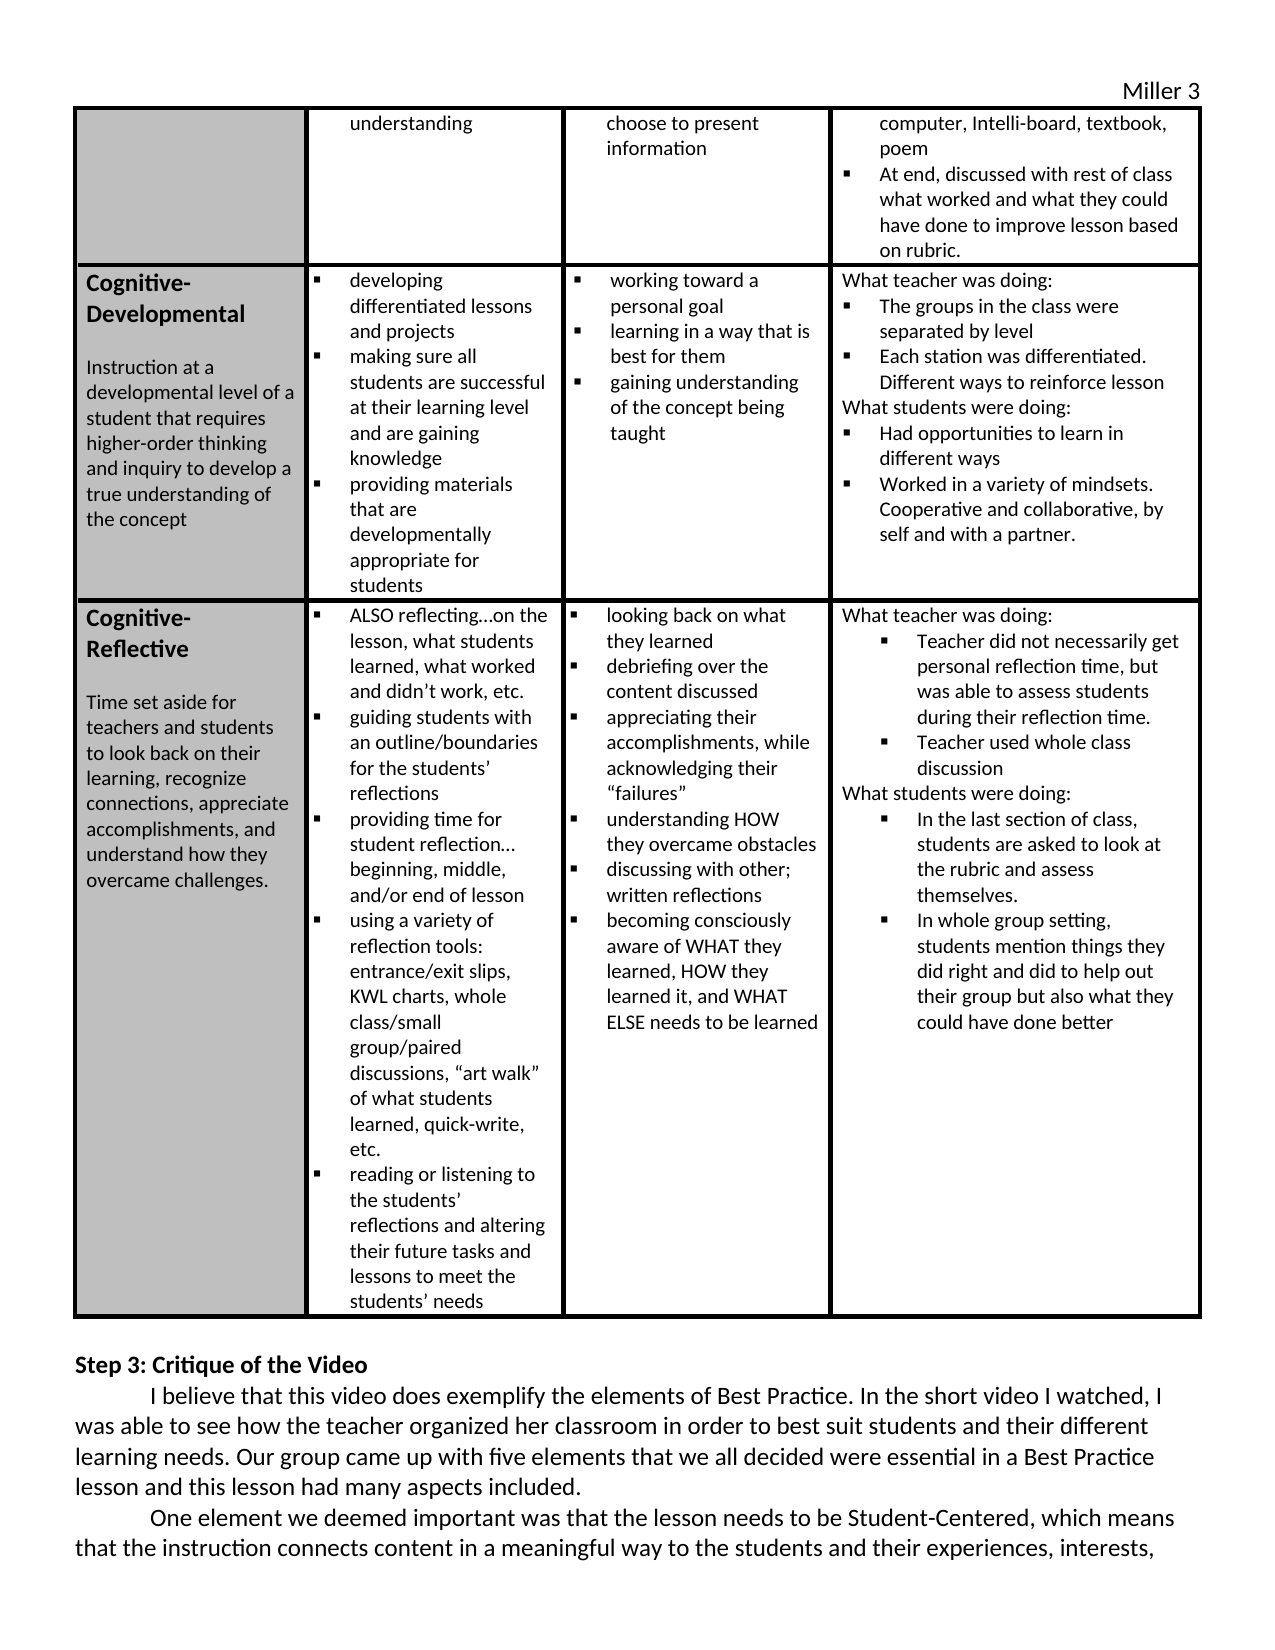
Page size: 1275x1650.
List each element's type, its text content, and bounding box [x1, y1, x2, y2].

table_cell ALSO reflecting…on the lesson, what students learned, what worked and didn’t work, etc. guiding students with an outline/boundaries for the students’ reflections providing time for student reflection…beginning, middle, and/or end of lesson using a variety of reflection tools: entrance/exit slips, KWL charts, whole class/small group/paired discussions, “art walk” of what students learned, quick-write, etc. reading or listening to the students’ reflections and altering their future tasks and lessons to meet the students’ needs [309, 603, 561, 1314]
table_cell working toward a personal goal learning in a way that is best for them gaining understanding of the concept being taught [566, 267, 828, 598]
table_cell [833, 110, 1198, 263]
text Step 3: Critique of the Video [75, 1349, 1200, 1380]
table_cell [566, 110, 828, 263]
text I believe that this video does exemplify the elements of Best Practice. In the short video I watched, I was able to see how the teacher organized her classroom in order to best suit students and their different learning needs. Our group came up with five elements that we all decided were essential in a Best Practice lesson and this lesson had many aspects included. [75, 1380, 1200, 1502]
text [75, 1502, 1200, 1563]
table_cell Cognitive- Developmental Instruction at a developmental level of a student that requires higher-order thinking and inquiry to develop a true understanding of the concept [77, 264, 304, 598]
table_cell developing differentiated lessons and projects making sure all students are successful at their learning level and are gaining knowledge providing materials that are developmentally appropriate for students [309, 267, 561, 598]
table_cell Cognitive- Reflective Time set aside for teachers and students to look back on their learning, recognize connections, appreciate accomplishments, and understand how they overcame challenges. [77, 599, 304, 1314]
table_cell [77, 110, 304, 263]
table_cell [309, 110, 561, 263]
table_cell What teacher was doing: The groups in the class were separated by level Each station was differentiated. Different ways to reinforce lesson What students were doing: Had opportunities to learn in different ways Worked in a variety of mindsets. Cooperative and collaborative, by self and with a partner. [833, 267, 1198, 598]
table_cell looking back on what they learned debriefing over the content discussed appreciating their accomplishments, while acknowledging their “failures” understanding HOW they overcame obstacles discussing with other; written reflections becoming consciously aware of WHAT they learned, HOW they learned it, and WHAT ELSE needs to be learned [566, 603, 828, 1314]
table_cell What teacher was doing: Teacher did not necessarily get personal reflection time, but was able to assess students during their reflection time. Teacher used whole class discussion What students were doing: In the last section of class, students are asked to look at the rubric and assess themselves. In whole group setting, students mention things they did right and did to help out their group but also what they could have done better [833, 603, 1198, 1314]
